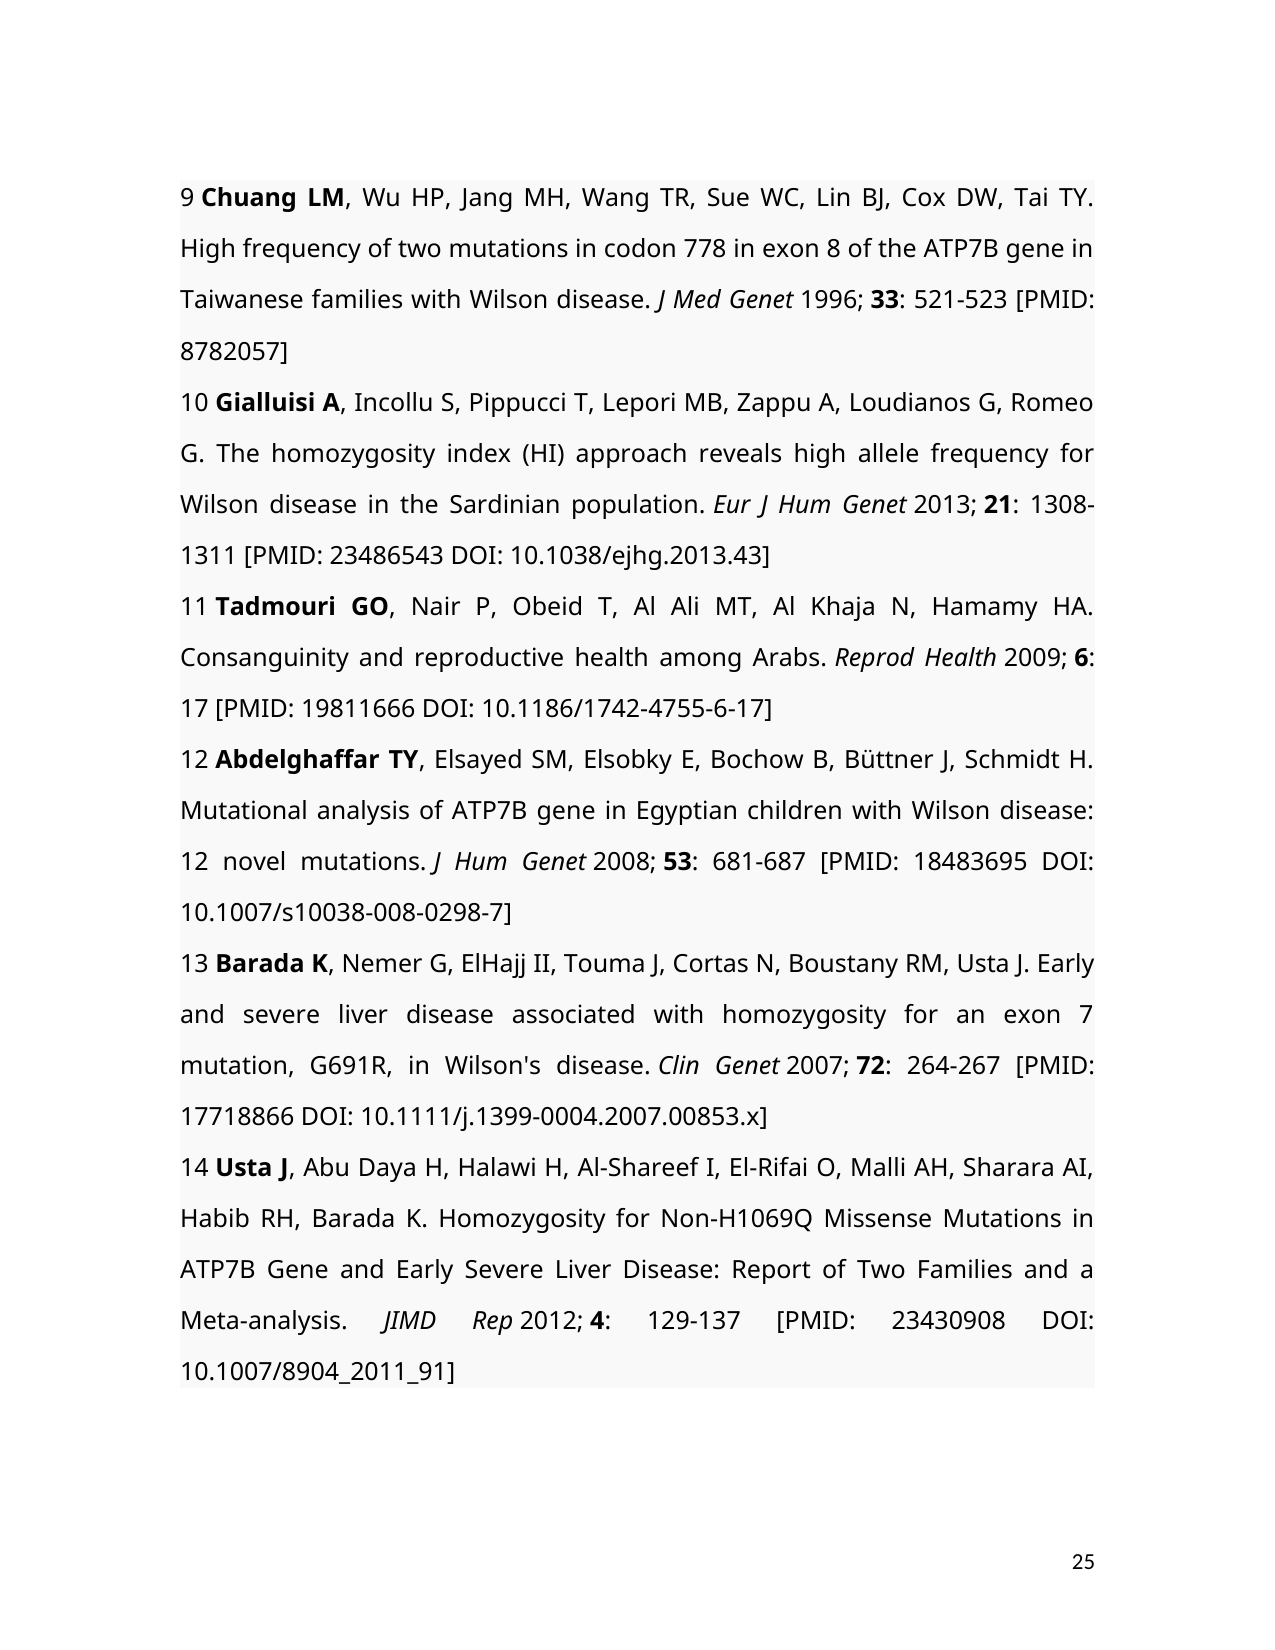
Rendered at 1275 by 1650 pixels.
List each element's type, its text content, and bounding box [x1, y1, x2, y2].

text 14 Usta J, Abu Daya H, Halawi H, Al-Shareef I, El-Rifai O, Malli AH, Sharara AI, Habib RH, Barada K. Homozygosity for Non-H1069Q Missense Mutations in ATP7B Gene and Early Severe Liver Disease: Report of Two Families and a Meta-analysis. JIMD Rep 2012; 4: 129-137 [PMID: 23430908 DOI: 10.1007/8904_2011_91] [180, 1150, 1095, 1388]
text 11 Tadmouri GO, Nair P, Obeid T, Al Ali MT, Al Khaja N, Hamamy HA. Consanguinity and reproductive health among Arabs. Reprod Health 2009; 6: 17 [PMID: 19811666 DOI: 10.1186/1742-4755-6-17] [180, 588, 1095, 724]
text 13 Barada K, Nemer G, ElHajj II, Touma J, Cortas N, Boustany RM, Usta J. Early and severe liver disease associated with homozygosity for an exon 7 mutation, G691R, in Wilson's disease. Clin Genet 2007; 72: 264-267 [PMID: 17718866 DOI: 10.1111/j.1399-0004.2007.00853.x] [180, 946, 1095, 1133]
text 12 Abdelghaffar TY, Elsayed SM, Elsobky E, Bochow B, Büttner J, Schmidt H. Mutational analysis of ATP7B gene in Egyptian children with Wilson disease: 12 novel mutations. J Hum Genet 2008; 53: 681-687 [PMID: 18483695 DOI: 10.1007/s10038-008-0298-7] [180, 741, 1095, 929]
text 10 Gialluisi A, Incollu S, Pippucci T, Lepori MB, Zappu A, Loudianos G, Romeo G. The homozygosity index (HI) approach reveals high allele frequency for Wilson disease in the Sardinian population. Eur J Hum Genet 2013; 21: 1308-1311 [PMID: 23486543 DOI: 10.1038/ejhg.2013.43] [180, 384, 1095, 571]
text 9 Chuang LM, Wu HP, Jang MH, Wang TR, Sue WC, Lin BJ, Cox DW, Tai TY. High frequency of two mutations in codon 778 in exon 8 of the ATP7B gene in Taiwanese families with Wilson disease. J Med Genet 1996; 33: 521-523 [PMID: 8782057] [180, 180, 1095, 367]
